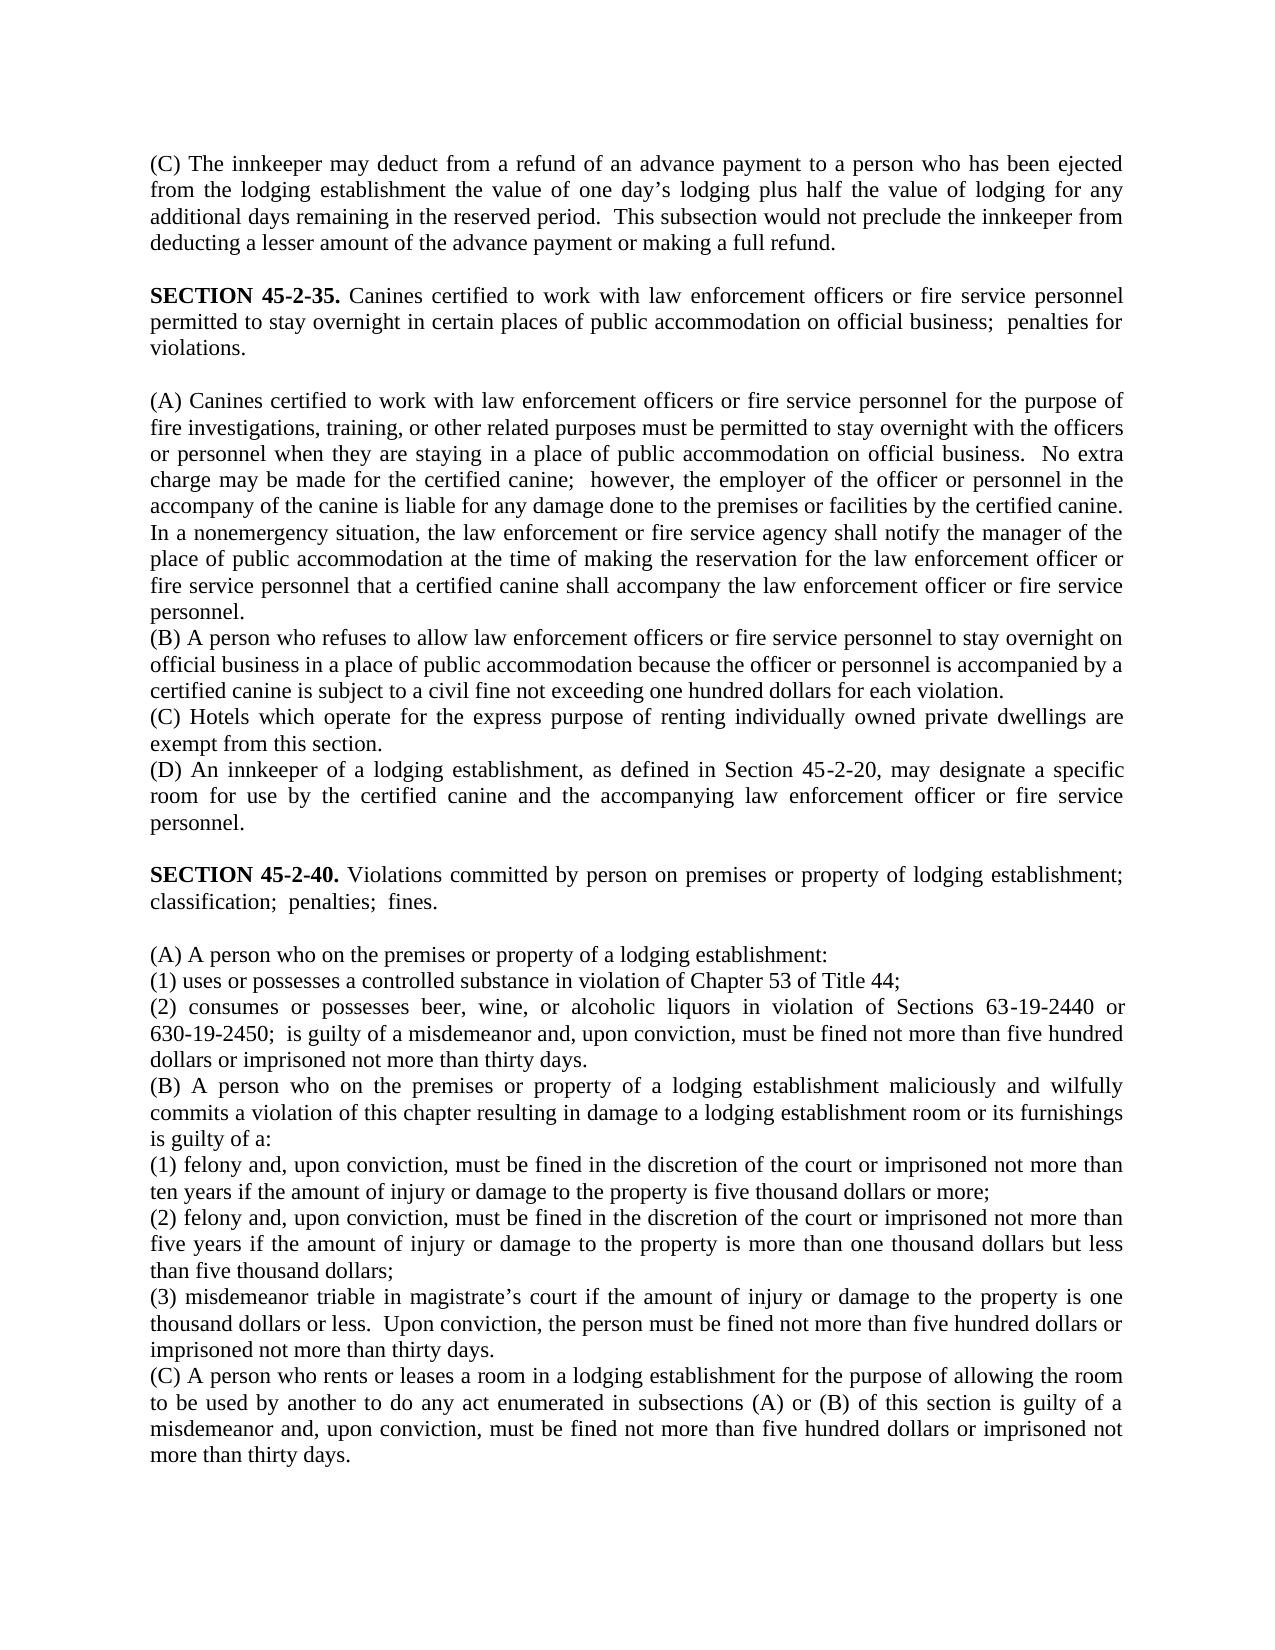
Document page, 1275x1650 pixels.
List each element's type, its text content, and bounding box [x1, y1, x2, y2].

text SECTION 45-2-35. Canines certified to work with law enforcement officers or fire service personnel permitted to stay overnight in certain places of public accommodation on official business; penalties for violations. [150, 282, 1125, 361]
text (C) A person who rents or leases a room in a lodging establishment for the purpose of allowing the room to be used by another to do any act enumerated in subsections (A) or (B) of this section is guilty of a misdemeanor and, upon conviction, must be fined not more than five hundred dollars or imprisoned not more than thirty days. [150, 1362, 1125, 1468]
text (3) misdemeanor triable in magistrate’s court if the amount of injury or damage to the property is one thousand dollars or less. Upon conviction, the person must be fined not more than five hundred dollars or imprisoned not more than thirty days. [150, 1283, 1125, 1362]
text (A) A person who on the premises or property of a lodging establishment: [150, 941, 1125, 967]
text (1) uses or possesses a controlled substance in violation of Chapter 53 of Title 44; [150, 967, 1125, 993]
text (A) Canines certified to work with law enforcement officers or fire service personnel for the purpose of fire investigations, training, or other related purposes must be permitted to stay overnight with the officers or personnel when they are staying in a place of public accommodation on official business. No extra charge may be made for the certified canine; however, the employer of the officer or personnel in the accompany of the canine is liable for any damage done to the premises or facilities by the certified canine. In a nonemergency situation, the law enforcement or fire service agency shall notify the manager of the place of public accommodation at the time of making the reservation for the law enforcement officer or fire service personnel that a certified canine shall accompany the law enforcement officer or fire service personnel. [150, 387, 1125, 624]
text (D) An innkeeper of a lodging establishment, as defined in Section 45-2-20, may designate a specific room for use by the certified canine and the accompanying law enforcement officer or fire service personnel. [150, 756, 1125, 835]
text SECTION 45-2-40. Violations committed by person on premises or property of lodging establishment; classification; penalties; fines. [150, 862, 1125, 914]
text (C) Hotels which operate for the express purpose of renting individually owned private dwellings are exempt from this section. [150, 703, 1125, 756]
text (1) felony and, upon conviction, must be fined in the discretion of the court or imprisoned not more than ten years if the amount of injury or damage to the property is five thousand dollars or more; [150, 1151, 1125, 1204]
text (C) The innkeeper may deduct from a refund of an advance payment to a person who has been ejected from the lodging establishment the value of one day’s lodging plus half the value of lodging for any additional days remaining in the reserved period. This subsection would not preclude the innkeeper from deducting a lesser amount of the advance payment or making a full refund. [150, 150, 1125, 255]
text (B) A person who on the premises or property of a lodging establishment maliciously and wilfully commits a violation of this chapter resulting in damage to a lodging establishment room or its furnishings is guilty of a: [150, 1072, 1125, 1151]
text (B) A person who refuses to allow law enforcement officers or fire service personnel to stay overnight on official business in a place of public accommodation because the officer or personnel is accompanied by a certified canine is subject to a civil fine not exceeding one hundred dollars for each violation. [150, 624, 1125, 703]
text (2) felony and, upon conviction, must be fined in the discretion of the court or imprisoned not more than five years if the amount of injury or damage to the property is more than one thousand dollars but less than five thousand dollars; [150, 1204, 1125, 1283]
text (2) consumes or possesses beer, wine, or alcoholic liquors in violation of Sections 63-19-2440 or 630-19-2450; is guilty of a misdemeanor and, upon conviction, must be fined not more than five hundred dollars or imprisoned not more than thirty days. [150, 993, 1125, 1072]
